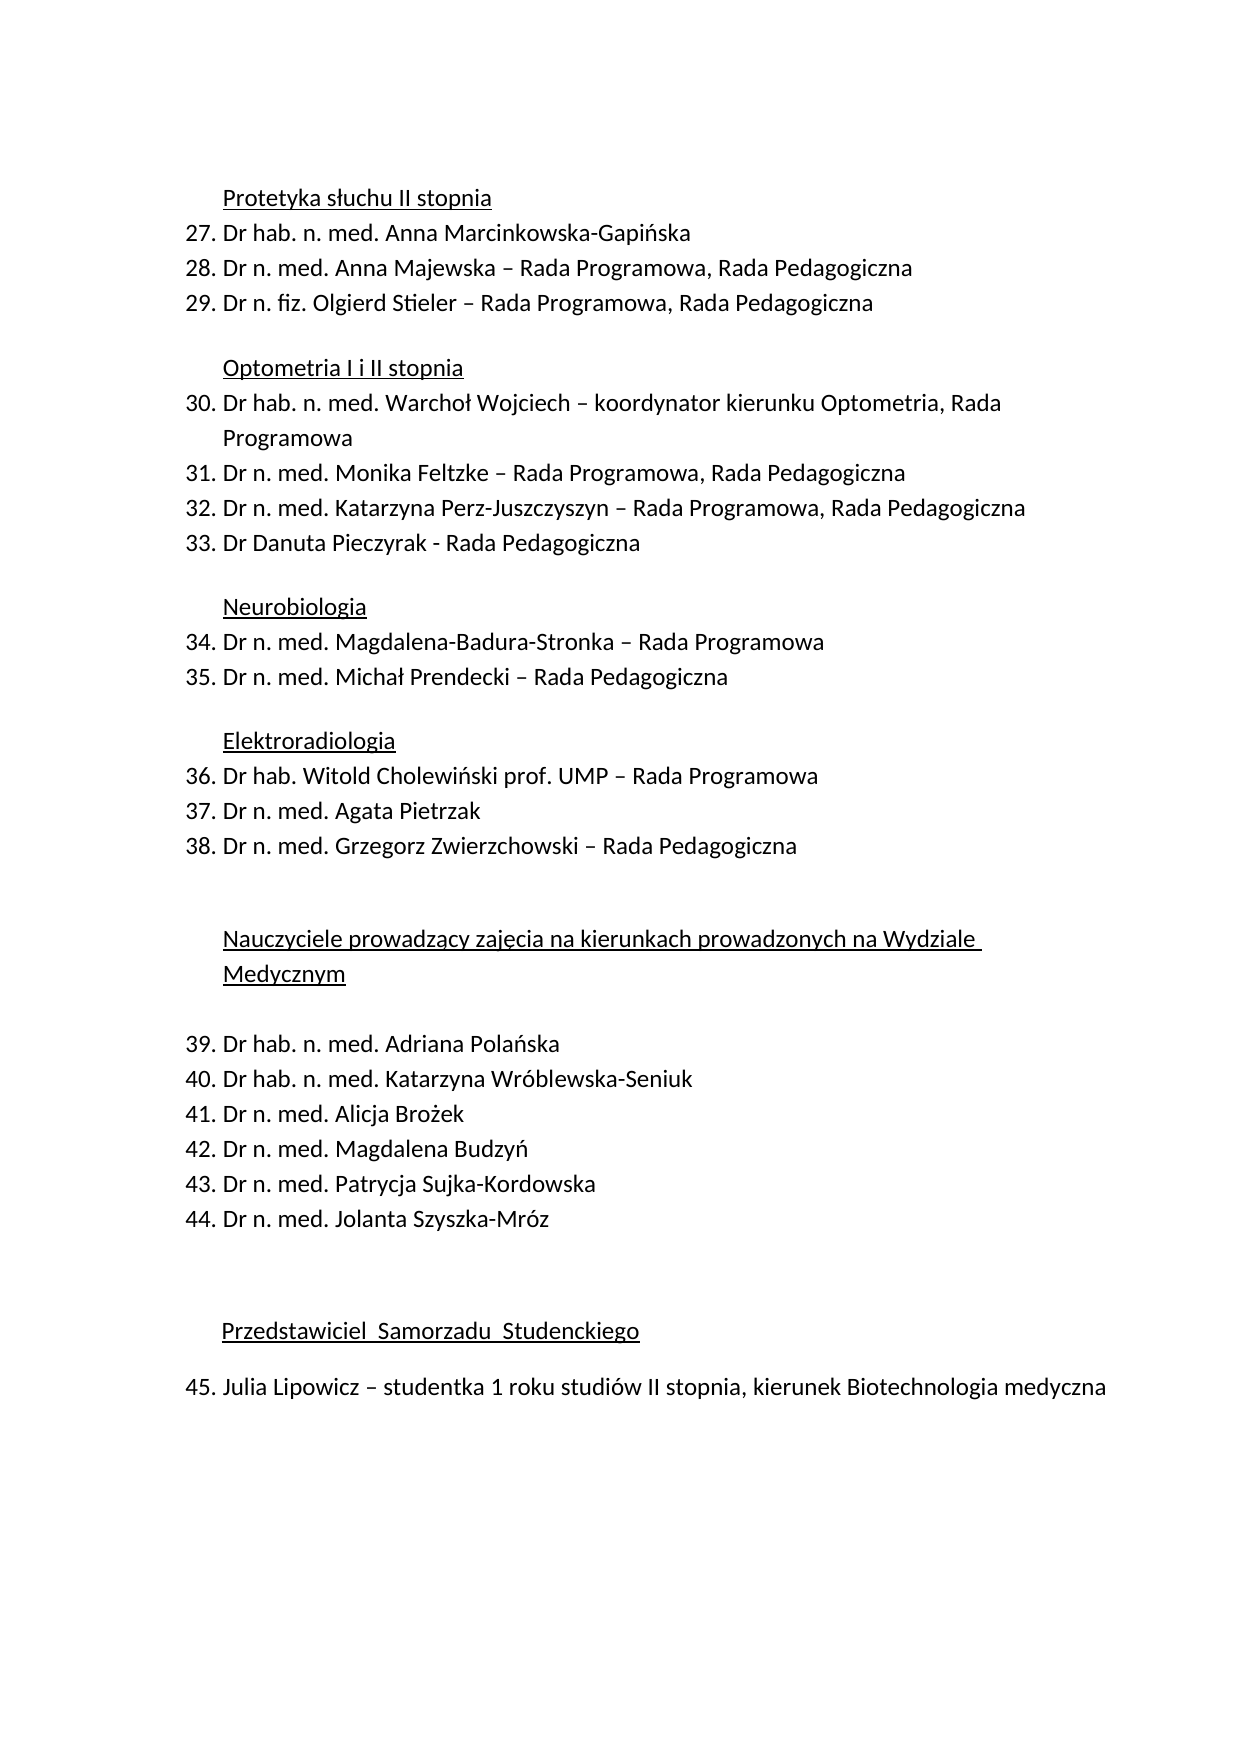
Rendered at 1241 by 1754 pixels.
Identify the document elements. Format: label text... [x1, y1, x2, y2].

list Dr hab. Witold Cholewiński prof. UMP – Rada Programowa [185, 760, 1093, 791]
list Dr n. fiz. Olgierd Stieler – Rada Programowa, Rada Pedagogiczna [185, 288, 1093, 318]
list Dr hab. n. med. Warchoł Wojciech – koordynator kierunku Optometria, Rada Programowa [185, 387, 1137, 452]
list Dr n. med. Alicja Brożek [185, 1098, 1093, 1129]
list Dr n. med. Magdalena Budzyń [185, 1133, 1093, 1164]
list Dr Danuta Pieczyrak - Rada Pedagogiczna [185, 527, 1093, 557]
list Dr n. med. Katarzyna Perz-Juszczyszyn – Rada Programowa, Rada Pedagogiczna [185, 492, 1093, 522]
list Dr n. med. Agata Pietrzak [185, 795, 1093, 826]
list Dr n. med. Anna Majewska – Rada Programowa, Rada Pedagogiczna [185, 253, 1093, 283]
list Dr n. med. Monika Feltzke – Rada Programowa, Rada Pedagogiczna [185, 457, 1093, 487]
list Nauczyciele prowadzący zajęcia na kierunkach prowadzonych na Wydziale Medycznym [223, 923, 1093, 989]
list Dr hab. n. med. Anna Marcinkowska-Gapińska [185, 218, 1093, 248]
list Dr n. med. Grzegorz Zwierzchowski – Rada Pedagogiczna [185, 830, 1093, 861]
text Przedstawiciel Samorzadu Studenckiego [221, 1315, 1093, 1346]
list Elektroradiologia [223, 725, 1093, 756]
list Dr n. med. Patrycja Sujka-Kordowska [185, 1168, 1093, 1199]
list Julia Lipowicz – studentka 1 roku studiów II stopnia, kierunek Biotechnologia medyczna [185, 1371, 1137, 1401]
list Optometria I i II stopnia [223, 352, 1093, 382]
list Dr n. med. Magdalena-Badura-Stronka – Rada Programowa [185, 626, 1093, 656]
list Dr n. med. Jolanta Szyszka-Mróz [185, 1203, 1093, 1234]
list Dr hab. n. med. Adriana Polańska [185, 1028, 1093, 1059]
list Dr hab. n. med. Katarzyna Wróblewska-Seniuk [185, 1063, 1093, 1094]
list Dr n. med. Michał Prendecki – Rada Pedagogiczna [185, 661, 1093, 691]
list Protetyka słuchu II stopnia [223, 183, 1093, 213]
list Neurobiologia [223, 591, 1093, 621]
